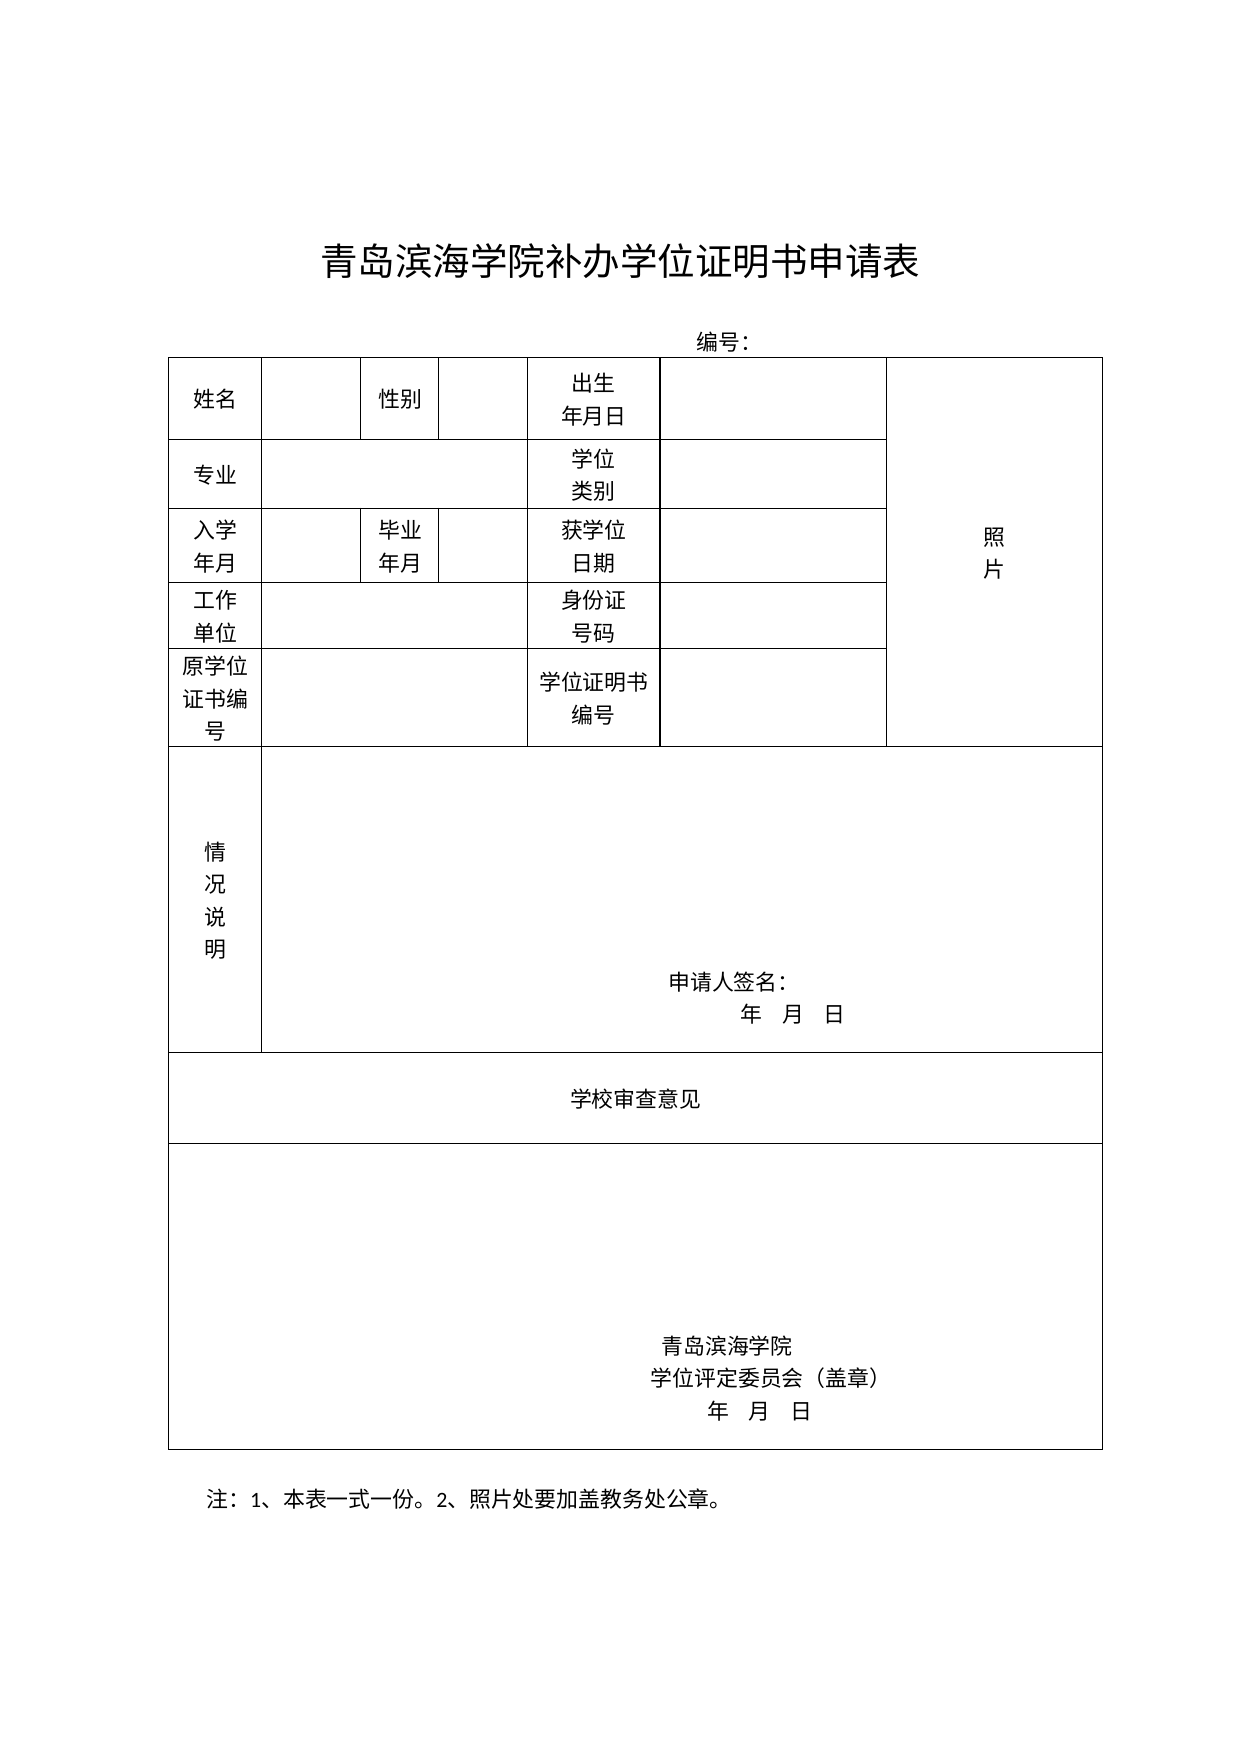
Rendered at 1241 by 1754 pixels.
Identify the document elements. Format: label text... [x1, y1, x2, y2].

table_cell 毕业 年月 [361, 509, 438, 582]
table_header 性别 [361, 358, 438, 438]
table_cell [262, 440, 527, 508]
table_header [439, 358, 527, 438]
table_cell [661, 649, 886, 746]
table_cell [262, 509, 360, 582]
table_cell 专业 [169, 440, 261, 508]
text 注：1、本表一式一份。2、照片处要加盖教务处公章。 [187, 1482, 1053, 1514]
table_cell 工作 单位 [169, 583, 261, 648]
table_cell [661, 583, 886, 648]
table_header [262, 358, 360, 438]
table_cell [661, 509, 886, 582]
table_cell 身份证 号码 [528, 583, 659, 648]
table_cell [262, 583, 527, 648]
table_cell 原学位证书编号 [169, 649, 261, 746]
table_cell [439, 509, 527, 582]
table_header 照 片 [887, 358, 1102, 746]
text 编号： [187, 324, 1053, 357]
table_cell [262, 649, 527, 746]
table_cell 学位 类别 [528, 440, 659, 508]
text 青岛滨海学院补办学位证明书申请表 [187, 227, 1053, 292]
table_cell 申请人签名： 年 月 日 [262, 747, 1102, 1052]
table_cell 入学 年月 [169, 509, 261, 582]
table_header 姓名 [169, 358, 261, 438]
table_cell 情 况 说 明 [169, 747, 261, 1052]
table_header 出生 年月日 [528, 358, 659, 438]
table_header [661, 358, 886, 438]
table_cell 学位证明书编号 [528, 649, 659, 746]
table_cell 学校审查意见 [169, 1053, 1102, 1142]
table_cell 获学位 日期 [528, 509, 659, 582]
table_cell 青岛滨海学院 学位评定委员会（盖章） 年 月 日 [169, 1144, 1102, 1448]
table_cell [661, 440, 886, 508]
